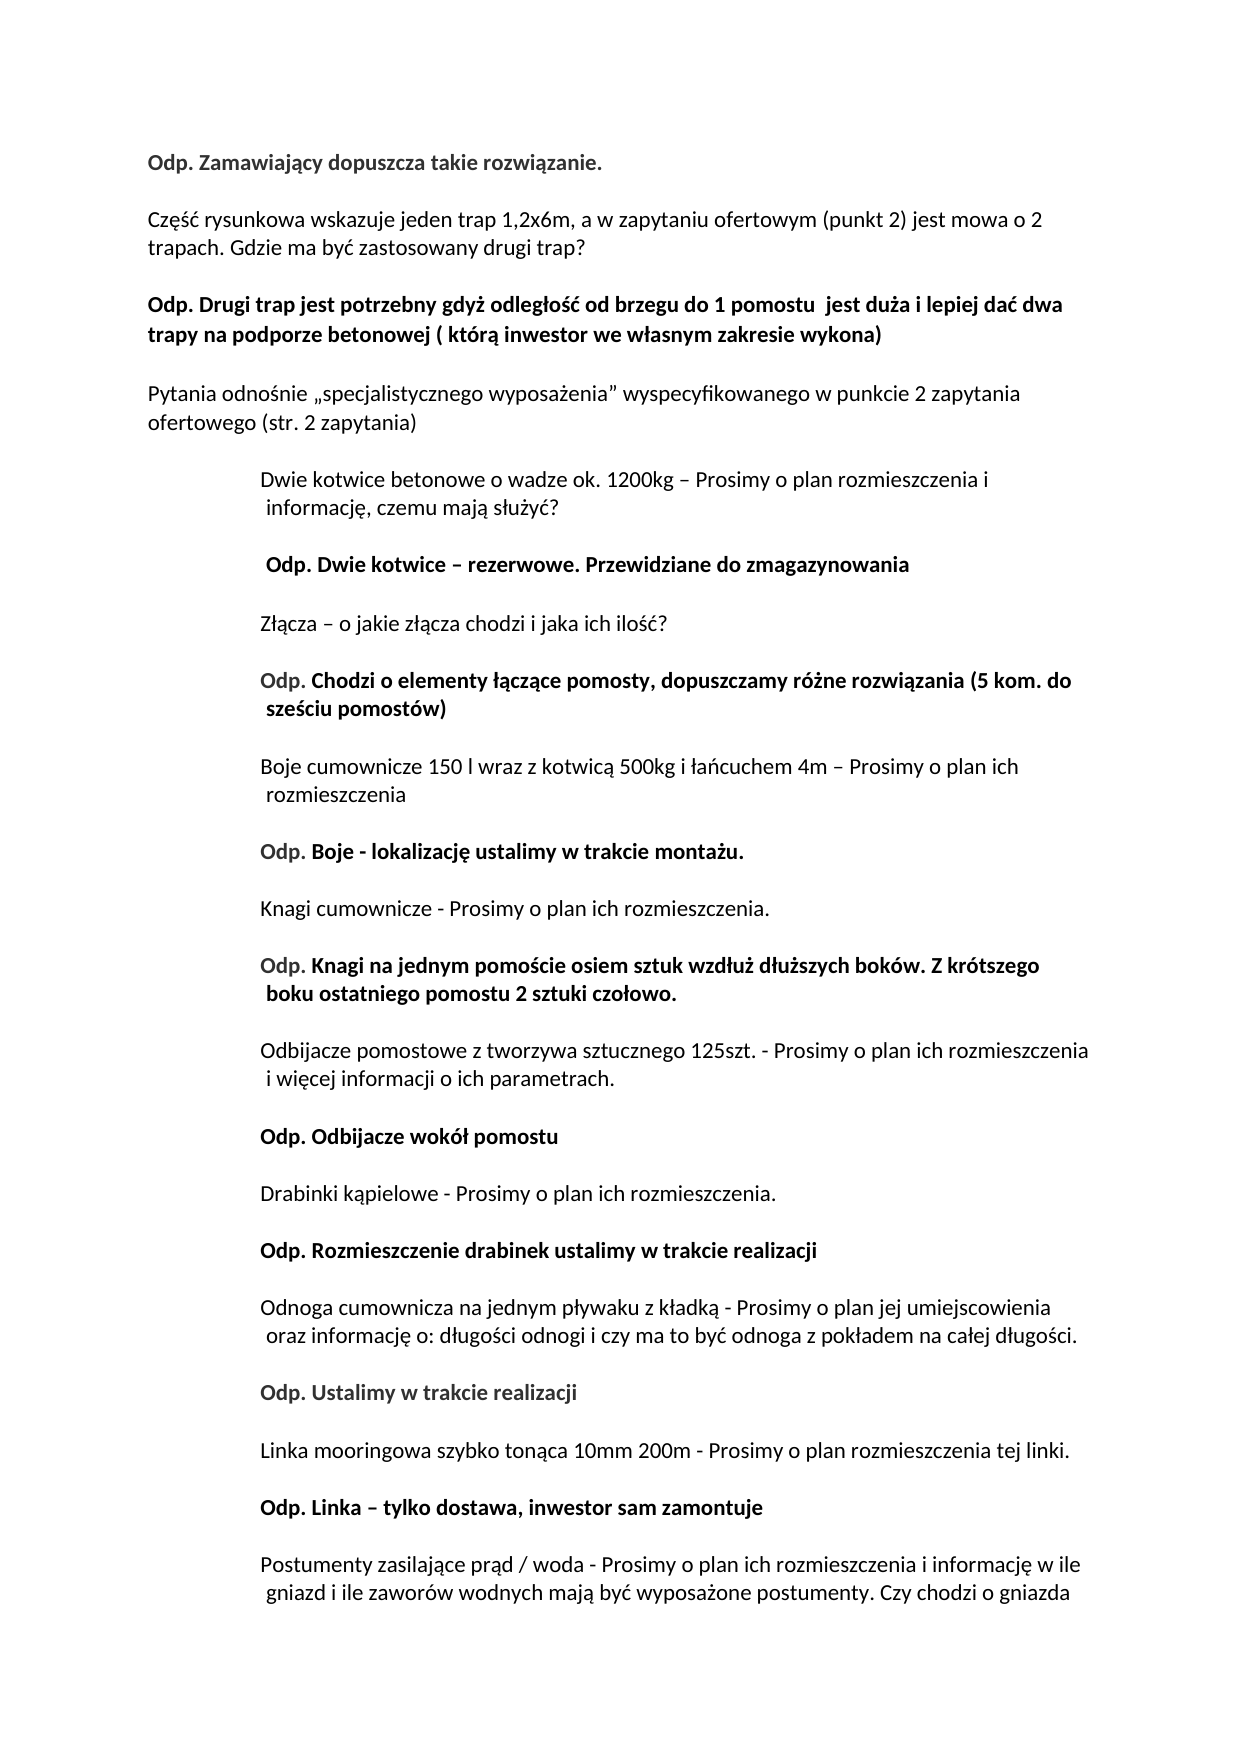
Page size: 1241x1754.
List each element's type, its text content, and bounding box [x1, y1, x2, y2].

text Odp. Chodzi o elementy łączące pomosty, dopuszczamy różne rozwiązania (5 kom. do sześciu pomostów) [260, 667, 1093, 723]
text Linka mooringowa szybko tonąca 10mm 200m - Prosimy o plan rozmieszczenia tej linki. [260, 1436, 1093, 1464]
text Dwie kotwice betonowe o wadze ok. 1200kg – Prosimy o plan rozmieszczenia i informację, czemu mają służyć? [260, 465, 1093, 521]
text Odbijacze pomostowe z tworzywa sztucznego 125szt. - Prosimy o plan ich rozmieszczenia i więcej informacji o ich parametrach. [260, 1037, 1093, 1093]
text Drabinki kąpielowe - Prosimy o plan ich rozmieszczenia. [260, 1179, 1093, 1207]
text Odp. Linka – tylko dostawa, inwestor sam zamontuje [260, 1493, 1093, 1521]
list Odp. Dwie kotwice – rezerwowe. Przewidziane do zmagazynowania [266, 550, 1093, 578]
text Odp. Knagi na jednym pomoście osiem sztuk wzdłuż dłuższych boków. Z krótszego boku ostatniego pomostu 2 sztuki czołowo. [260, 951, 1093, 1007]
text Odp. Rozmieszczenie drabinek ustalimy w trakcie realizacji [260, 1236, 1093, 1264]
text Odnoga cumownicza na jednym pływaku z kładką - Prosimy o plan jej umiejscowienia oraz informację o: długości odnogi i czy ma to być odnoga z pokładem na całej długości. [260, 1293, 1093, 1349]
text Odp. Zamawiający dopuszcza takie rozwiązanie. [148, 148, 1093, 176]
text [260, 1550, 1093, 1606]
text Odp. Ustalimy w trakcie realizacji [260, 1378, 1093, 1407]
text Odp. Boje - lokalizację ustalimy w trakcie montażu. [260, 837, 1093, 865]
text Odp. Drugi trap jest potrzebny gdyż odległość od brzegu do 1 pomostu jest duża i lepiej dać dwa trapy na podporze betonowej ( którą inwestor we własnym zakresie wykona) [148, 290, 1093, 348]
text Pytania odnośnie „specjalistycznego wyposażenia” wyspecyfikowanego w punkcie 2 zapytania ofertowego (str. 2 zapytania) [148, 379, 1093, 436]
text Część rysunkowa wskazuje jeden trap 1,2x6m, a w zapytaniu ofertowym (punkt 2) jest mowa o 2 trapach. Gdzie ma być zastosowany drugi trap? [148, 205, 1093, 261]
text Boje cumownicze 150 l wraz z kotwicą 500kg i łańcuchem 4m – Prosimy o plan ich rozmieszczenia [260, 752, 1093, 808]
text Odp. Odbijacze wokół pomostu [260, 1122, 1093, 1150]
text Złącza – o jakie złącza chodzi i jaka ich ilość? [260, 609, 1093, 637]
text Knagi cumownicze - Prosimy o plan ich rozmieszczenia. [260, 894, 1093, 922]
